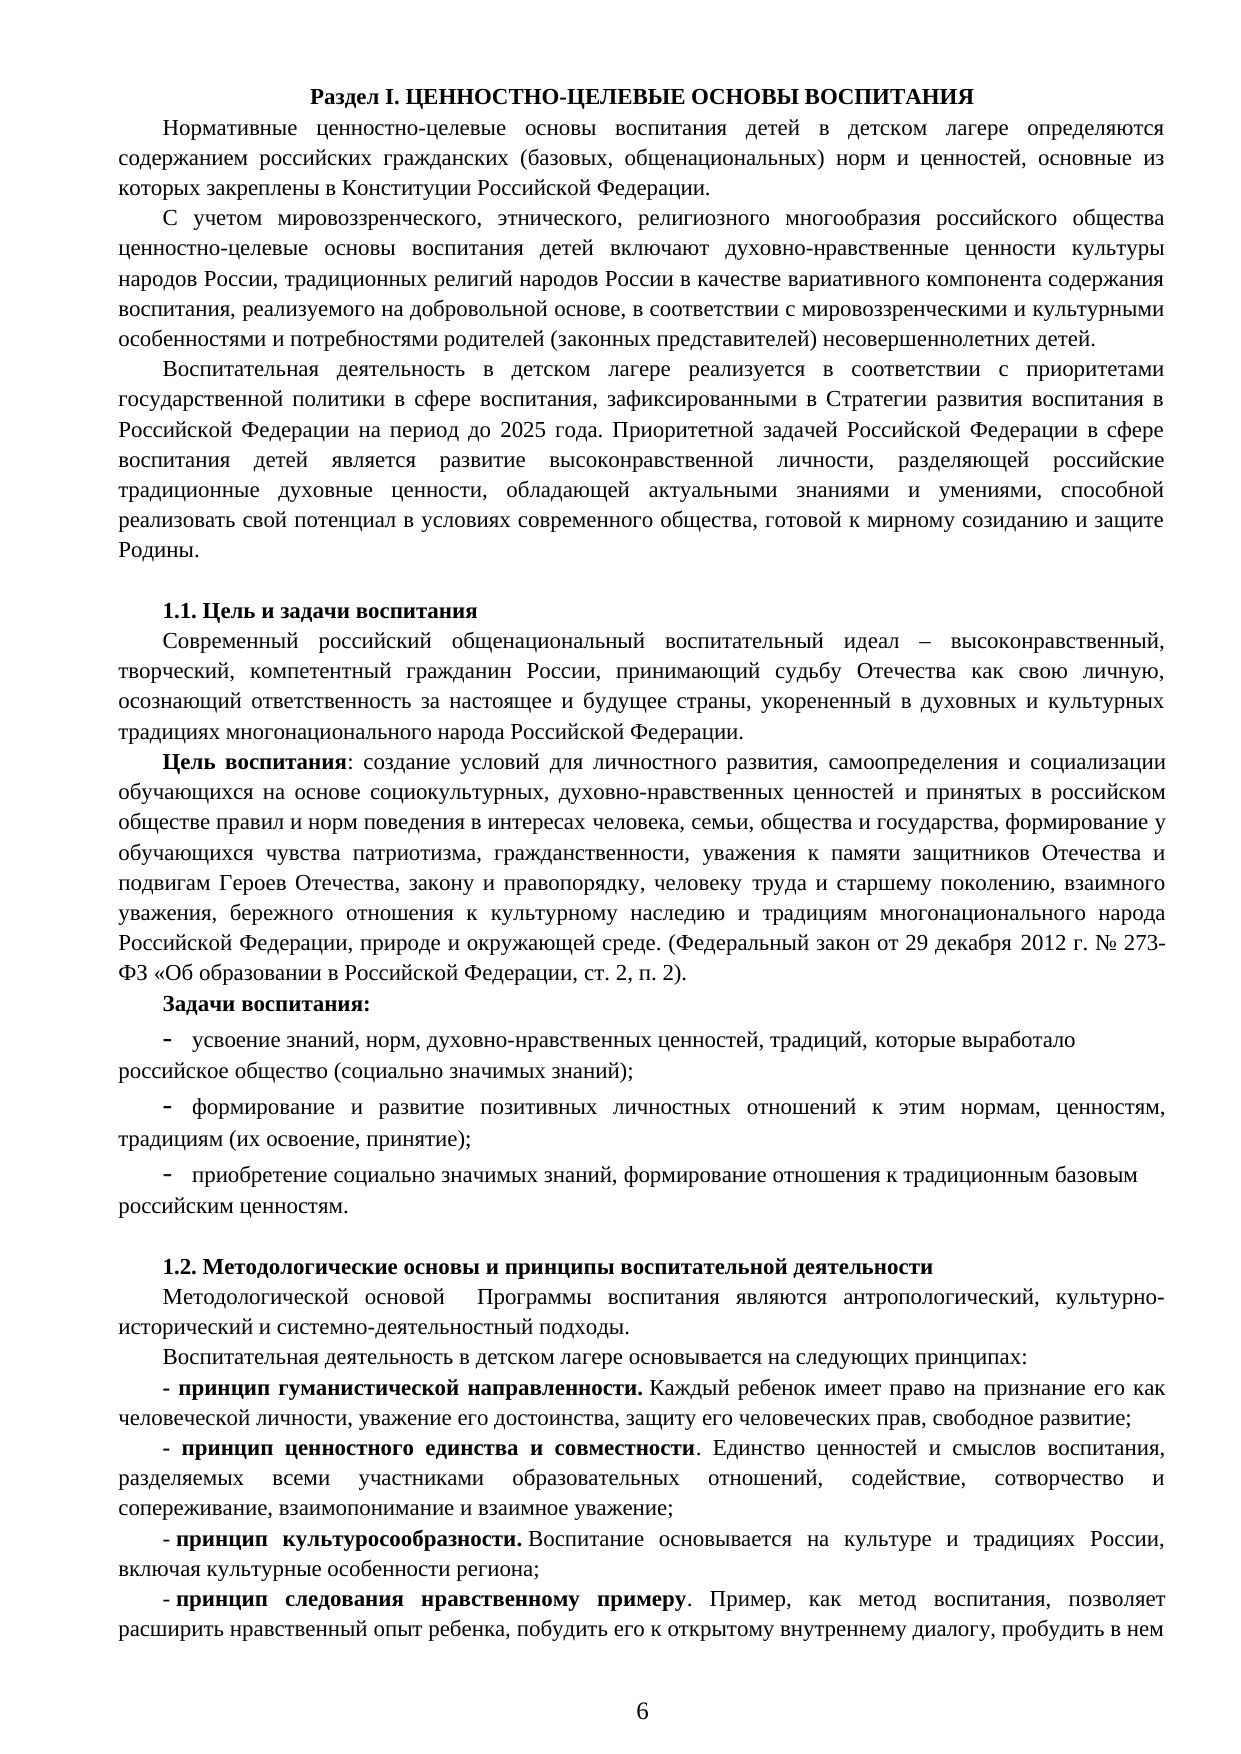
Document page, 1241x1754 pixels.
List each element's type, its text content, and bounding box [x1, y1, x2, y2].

text Методологической основой Программы воспитания являются антропологический, культурно-исторический и системно-деятельностный подходы. [118, 1283, 1166, 1339]
text - принцип культуросообразности. Воспитание основывается на культуре и традициях России, включая культурные особенности региона; [118, 1525, 1166, 1581]
text Цель воспитания: создание условий для личностного развития, самоопределения и социализации обучающихся на основе социокультурных, духовно-нравственных ценностей и принятых в российском обществе правил и норм поведения в интересах человека, семьи, общества и государства, формирование у обучающихся чувства патриотизма, гражданственности, уважения к памяти защитников Отечества и подвигам Героев Отечества, закону и правопорядку, человеку труда и старшему поколению, взаимного уважения, бережного отношения к культурному наследию и традициям многонационального народа Российской Федерации, природе и окружающей среде. (Федеральный закон от 29 декабря 2012 г. № 273-ФЗ «Об образовании в Российской Федерации, ст. 2, п. 2). [118, 748, 1166, 986]
list 1.2. Методологические основы и принципы воспитательной деятельности [162, 1253, 1166, 1279]
text Раздел I. ЦЕННОСТНО-ЦЕЛЕВЫЕ ОСНОВЫ ВОСПИТАНИЯ [118, 83, 1166, 110]
text Задачи воспитания: [118, 989, 1166, 1016]
list усвоение знаний, норм, духовно-нравственных ценностей, традиций, которые выработало российское общество (социально значимых знаний); [118, 1020, 1166, 1083]
text Воспитательная деятельность в детском лагере реализуется в соответствии с приоритетами государственной политики в сфере воспитания, зафиксированными в Стратегии развития воспитания в Российской Федерации на период до 2025 года. Приоритетной задачей Российской Федерации в сфере воспитания детей является развитие высоконравственной личности, разделяющей российские традиционные духовные ценности, обладающей актуальными знаниями и умениями, способной реализовать свой потенциал в условиях современного общества, готовой к мирному созиданию и защите Родины. [118, 355, 1166, 563]
list приобретение социально значимых знаний, формирование отношения к традиционным базовым российским ценностям. [118, 1155, 1166, 1219]
text 1.1. Цель и задачи воспитания [118, 597, 1166, 623]
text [118, 1585, 1166, 1642]
text Воспитательная деятельность в детском лагере основывается на следующих принципах: [118, 1343, 1166, 1370]
text - принцип гуманистической направленности. Каждый ребенок имеет право на признание его как человеческой личности, уважение его достоинства, защиту его человеческих прав, свободное развитие; [118, 1374, 1166, 1430]
text Современный российский общенациональный воспитательный идеал – высоконравственный, творческий, компетентный гражданин России, принимающий судьбу Отечества как свою личную, осознающий ответственность за настоящее и будущее страны, укорененный в духовных и культурных традициях многонационального народа Российской Федерации. [118, 627, 1166, 744]
text Нормативные ценностно-целевые основы воспитания детей в детском лагере определяются содержанием российских гражданских (базовых, общенациональных) норм и ценностей, основные из которых закреплены в Конституции Российской Федерации. [118, 113, 1166, 200]
text С учетом мировоззренческого, этнического, религиозного многообразия российского общества ценностно-целевые основы воспитания детей включают духовно-нравственные ценности культуры народов России, традиционных религий народов России в качестве вариативного компонента содержания воспитания, реализуемого на добровольной основе, в соответствии с мировоззренческими и культурными особенностями и потребностями родителей (законных представителей) несовершеннолетних детей. [118, 204, 1166, 351]
list формирование и развитие позитивных личностных отношений к этим нормам, ценностям, традициям (их освоение, принятие); [118, 1087, 1166, 1151]
text - принцип ценностного единства и совместности. Единство ценностей и смыслов воспитания, разделяемых всеми участниками образовательных отношений, содействие, сотворчество и сопереживание, взаимопонимание и взаимное уважение; [118, 1434, 1166, 1521]
